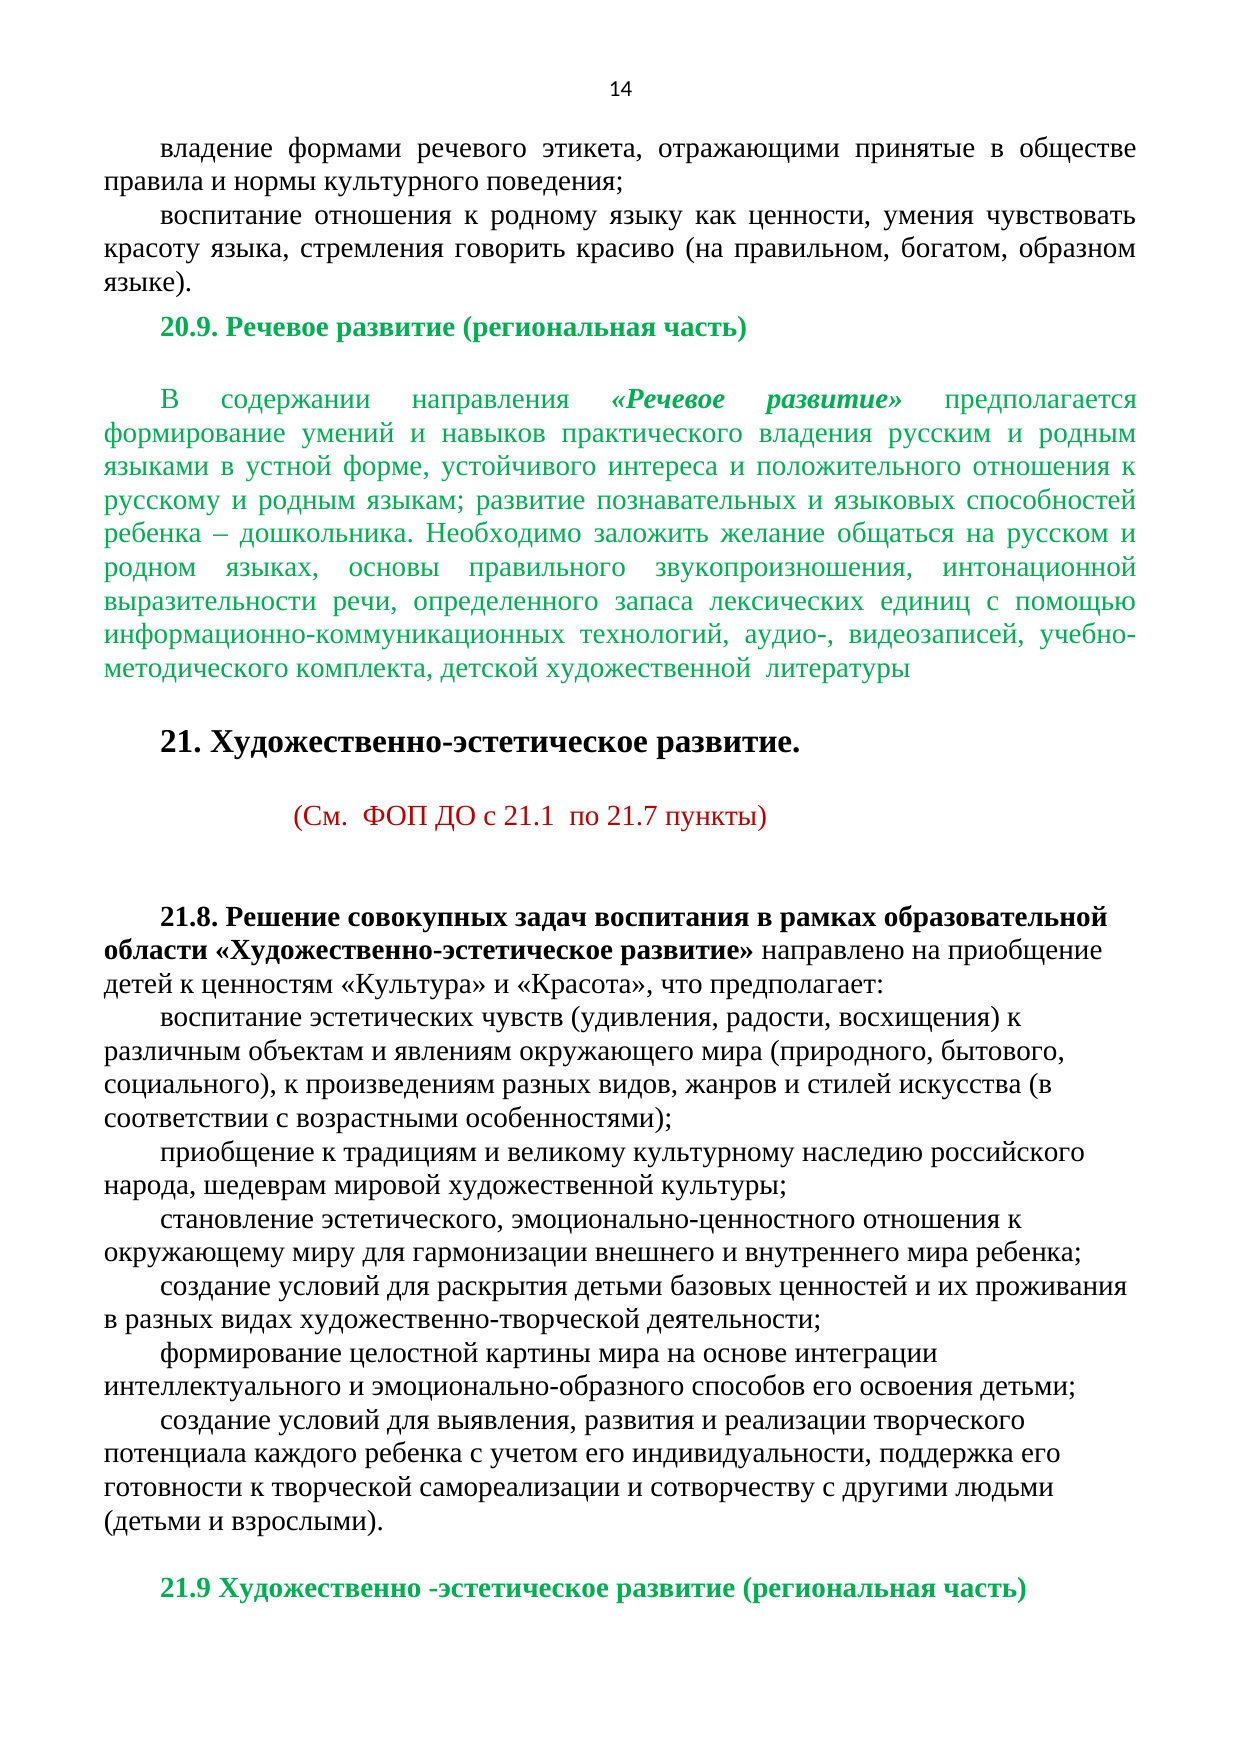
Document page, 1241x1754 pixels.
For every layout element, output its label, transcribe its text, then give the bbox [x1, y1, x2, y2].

title воспитание отношения к родному языку как ценности, умения чувствовать красоту языка, стремления говорить красиво (на правильном, богатом, образном языке). [103, 197, 1137, 297]
title (См. ФОП ДО с 21.1 по 21.7 пункты) [103, 798, 1137, 832]
title воспитание эстетических чувств (удивления, радости, восхищения) к различным объектам и явлениям окружающего мира (природного, бытового, социального), к произведениям разных видов, жанров и стилей искусства (в соответствии с возрастными особенностями); [103, 999, 1137, 1134]
title создание условий для выявления, развития и реализации творческого потенциала каждого ребенка с учетом его индивидуальности, поддержка его готовности к творческой самореализации и сотворчеству с другими людьми (детьми и взрослыми). [103, 1402, 1137, 1536]
title 20.9. Речевое развитие (региональная часть) [103, 309, 1137, 343]
title владение формами речевого этикета, отражающими принятые в обществе правила и нормы культурного поведения; [103, 130, 1137, 197]
title становление эстетического, эмоционально-ценностного отношения к окружающему миру для гармонизации внешнего и внутреннего мира ребенка; [103, 1201, 1137, 1268]
title приобщение к традициям и великому культурному наследию российского народа, шедеврам мировой художественной культуры; [103, 1134, 1137, 1201]
title 21.8. Решение совокупных задач воспитания в рамках образовательной области «Художественно-эстетическое развитие» направлено на приобщение детей к ценностям «Культура» и «Красота», что предполагает: [103, 899, 1137, 999]
title создание условий для раскрытия детьми базовых ценностей и их проживания в разных видах художественно-творческой деятельности; [103, 1268, 1137, 1335]
title 21.9 Художественно -эстетическое развитие (региональная часть) [103, 1570, 1137, 1603]
title формирование целостной картины мира на основе интеграции интеллектуального и эмоционально-образного способов его освоения детьми; [103, 1335, 1137, 1402]
title 21. Художественно-эстетическое развитие. [103, 722, 1137, 760]
title В содержании направления «Речевое развитие» предполагается формирование умений и навыков практического владения русским и родным языками в устной форме, устойчивого интереса и положительного отношения к русскому и родным языкам; развитие познавательных и языковых способностей ребенка – дошкольника. Необходимо заложить желание общаться на русском и родном языках, основы правильного звукопроизношения, интонационной выразительности речи, определенного запаса лексических единиц с помощью информационно-коммуникационных технологий, аудио-, видеозаписей, учебно-методического комплекта, детской художественной литературы [103, 381, 1137, 683]
